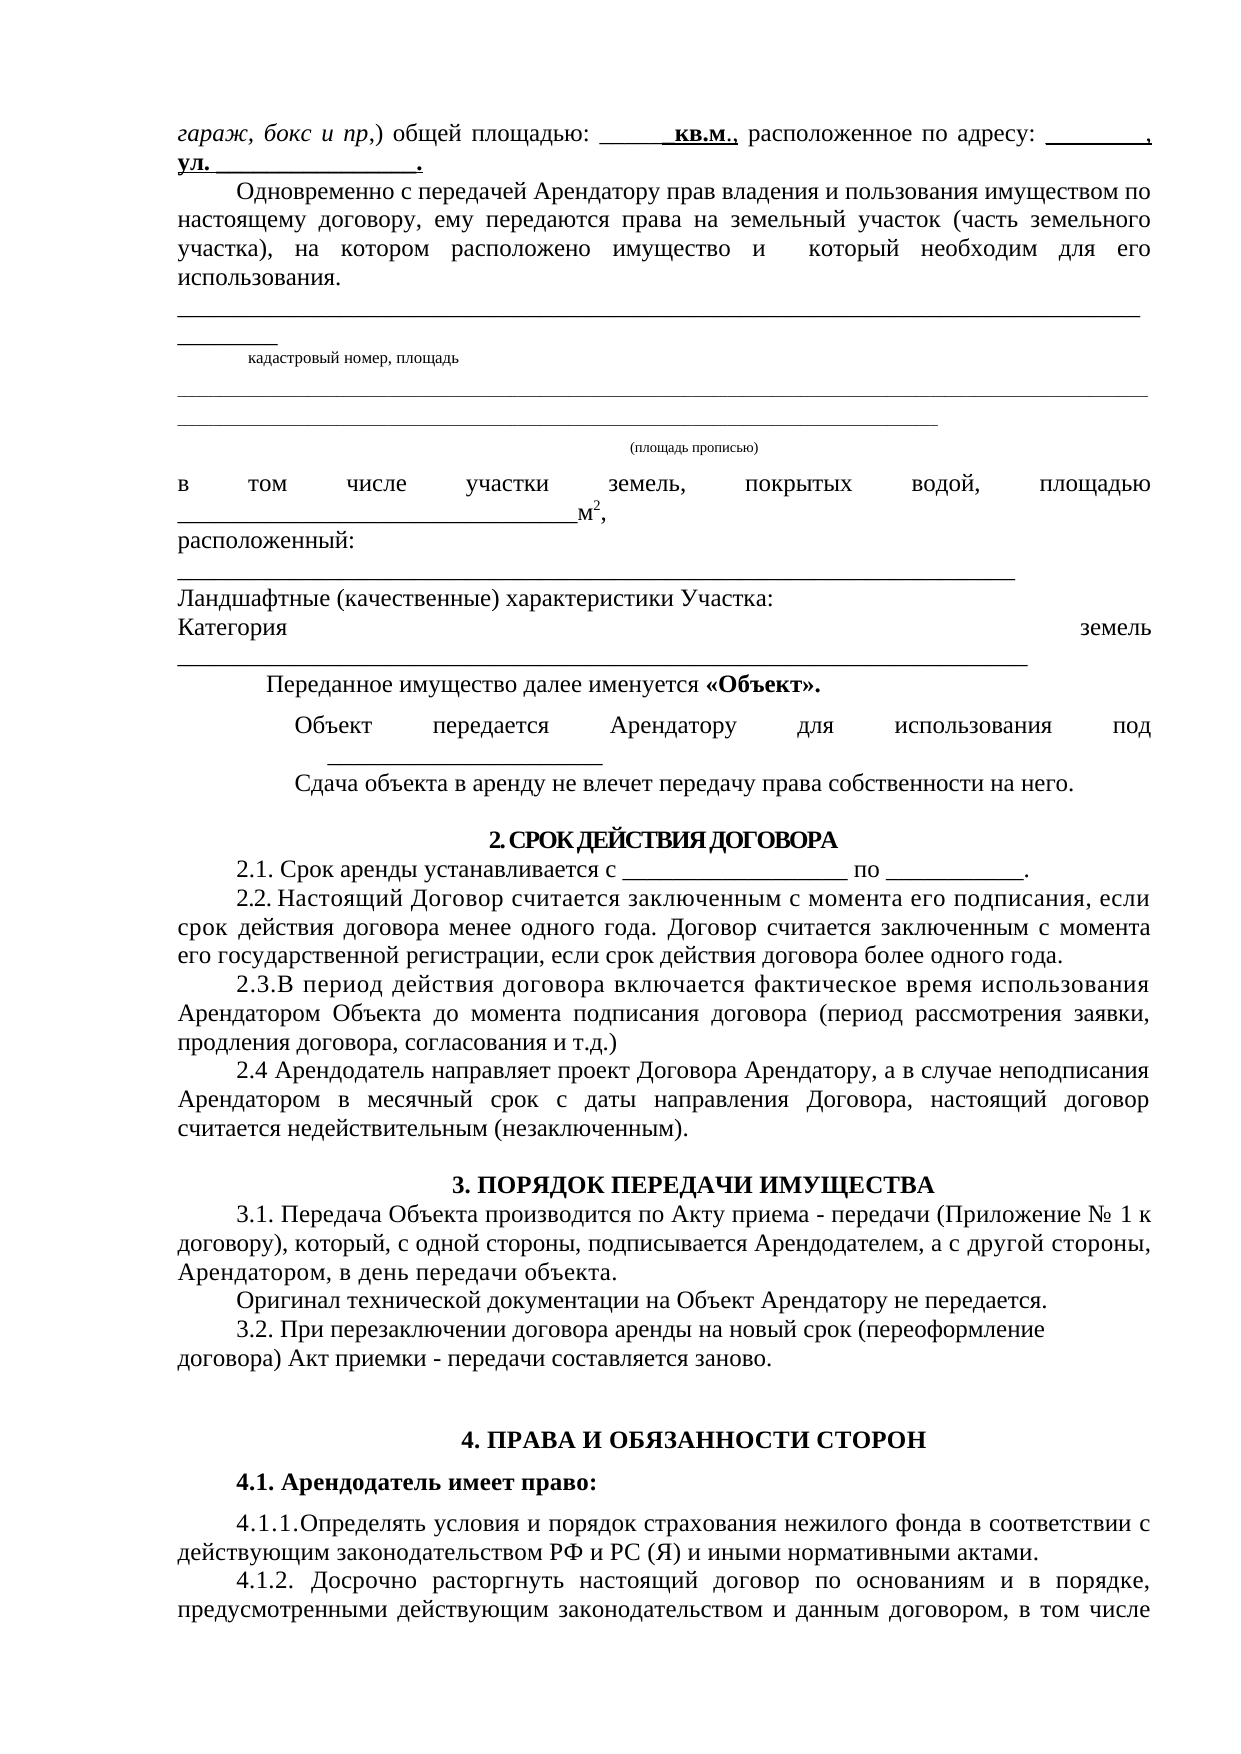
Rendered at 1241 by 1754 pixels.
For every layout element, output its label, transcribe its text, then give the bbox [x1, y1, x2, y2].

text Переданное имущество далее именуется «Объект». [207, 669, 1152, 698]
text 4.1.1.Определять условия и порядок страхования нежилого фонда в соответствии с действующим законодательством РФ и РС (Я) и иными нормативными актами. [177, 1508, 1152, 1566]
text 3.2. При перезаключении договора аренды на новый срок (переоформление договора) Акт приемки - передачи составляется заново. [177, 1314, 1152, 1372]
text Ландшафтные (качественные) характеристики Участка: [177, 583, 1152, 612]
text в том числе участки земель, покрытых водой, площадью ________________________________м2, [177, 468, 1152, 526]
text (площадь прописью) [177, 439, 1152, 468]
text 2.1. Срок аренды устанавливается с __________________ по ___________. [177, 854, 1152, 883]
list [177, 118, 1152, 176]
list Объект передается Арендатору для использования под ______________________ [290, 711, 1152, 768]
text расположенный: ___________________________________________________________________ [177, 526, 1152, 583]
list Сдача объекта в аренду не влечет передачу права собственности на него. [290, 768, 1152, 797]
text 2. СРОК ДЕЙСТВИЯ ДОГОВОРА [177, 826, 1152, 854]
text Оригинал технической документации на Объект Арендатору не передается. [177, 1286, 1152, 1314]
text кадастровый номер, площадь [189, 348, 1152, 382]
text 3. ПОРЯДОК ПЕРЕДАЧИ ИМУЩЕСТВА [177, 1171, 1151, 1199]
text 2.3.В период действия договора включается фактическое время использования Арендатором Объекта до момента подписания договора (период рассмотрения заявки, продления договора, согласования и т.д.) [177, 969, 1151, 1056]
text Категория земель ____________________________________________________________________ [177, 612, 1152, 669]
text 2.2. Настоящий Договор считается заключенным с момента его подписания, если срок действия договора менее одного года. Договор считается заключенным с момента его государственной регистрации, если срок действия договора более одного года. [177, 883, 1152, 969]
text 3.1. Передача Объекта производится по Акту приема - передачи (Приложение № 1 к договору), который, с одной стороны, подписывается Арендодателем, а с другой стороны, Арендатором, в день передачи объекта. [177, 1199, 1151, 1286]
text _____________________________________________________________________________________ [177, 291, 1152, 348]
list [177, 1566, 1152, 1623]
text 4. ПРАВА И ОБЯЗАННОСТИ СТОРОН [177, 1426, 1152, 1454]
text _______________________________________________________________________________________________________________________________________________________________________________________________________________________________________________ [177, 382, 1152, 439]
text 4.1. Арендодатель имеет право: [177, 1467, 1152, 1496]
text 2.4 Арендодатель направляет проект Договора Арендатору, а в случае неподписания Арендатором в месячный срок с даты направления Договора, настоящий договор считается недействительным (незаключенным). [177, 1056, 1151, 1142]
text Одновременно с передачей Арендатору прав владения и пользования имуществом по настоящему договору, ему передаются права на земельный участок (часть земельного участка), на котором расположено имущество и который необходим для его использования. [177, 176, 1152, 291]
